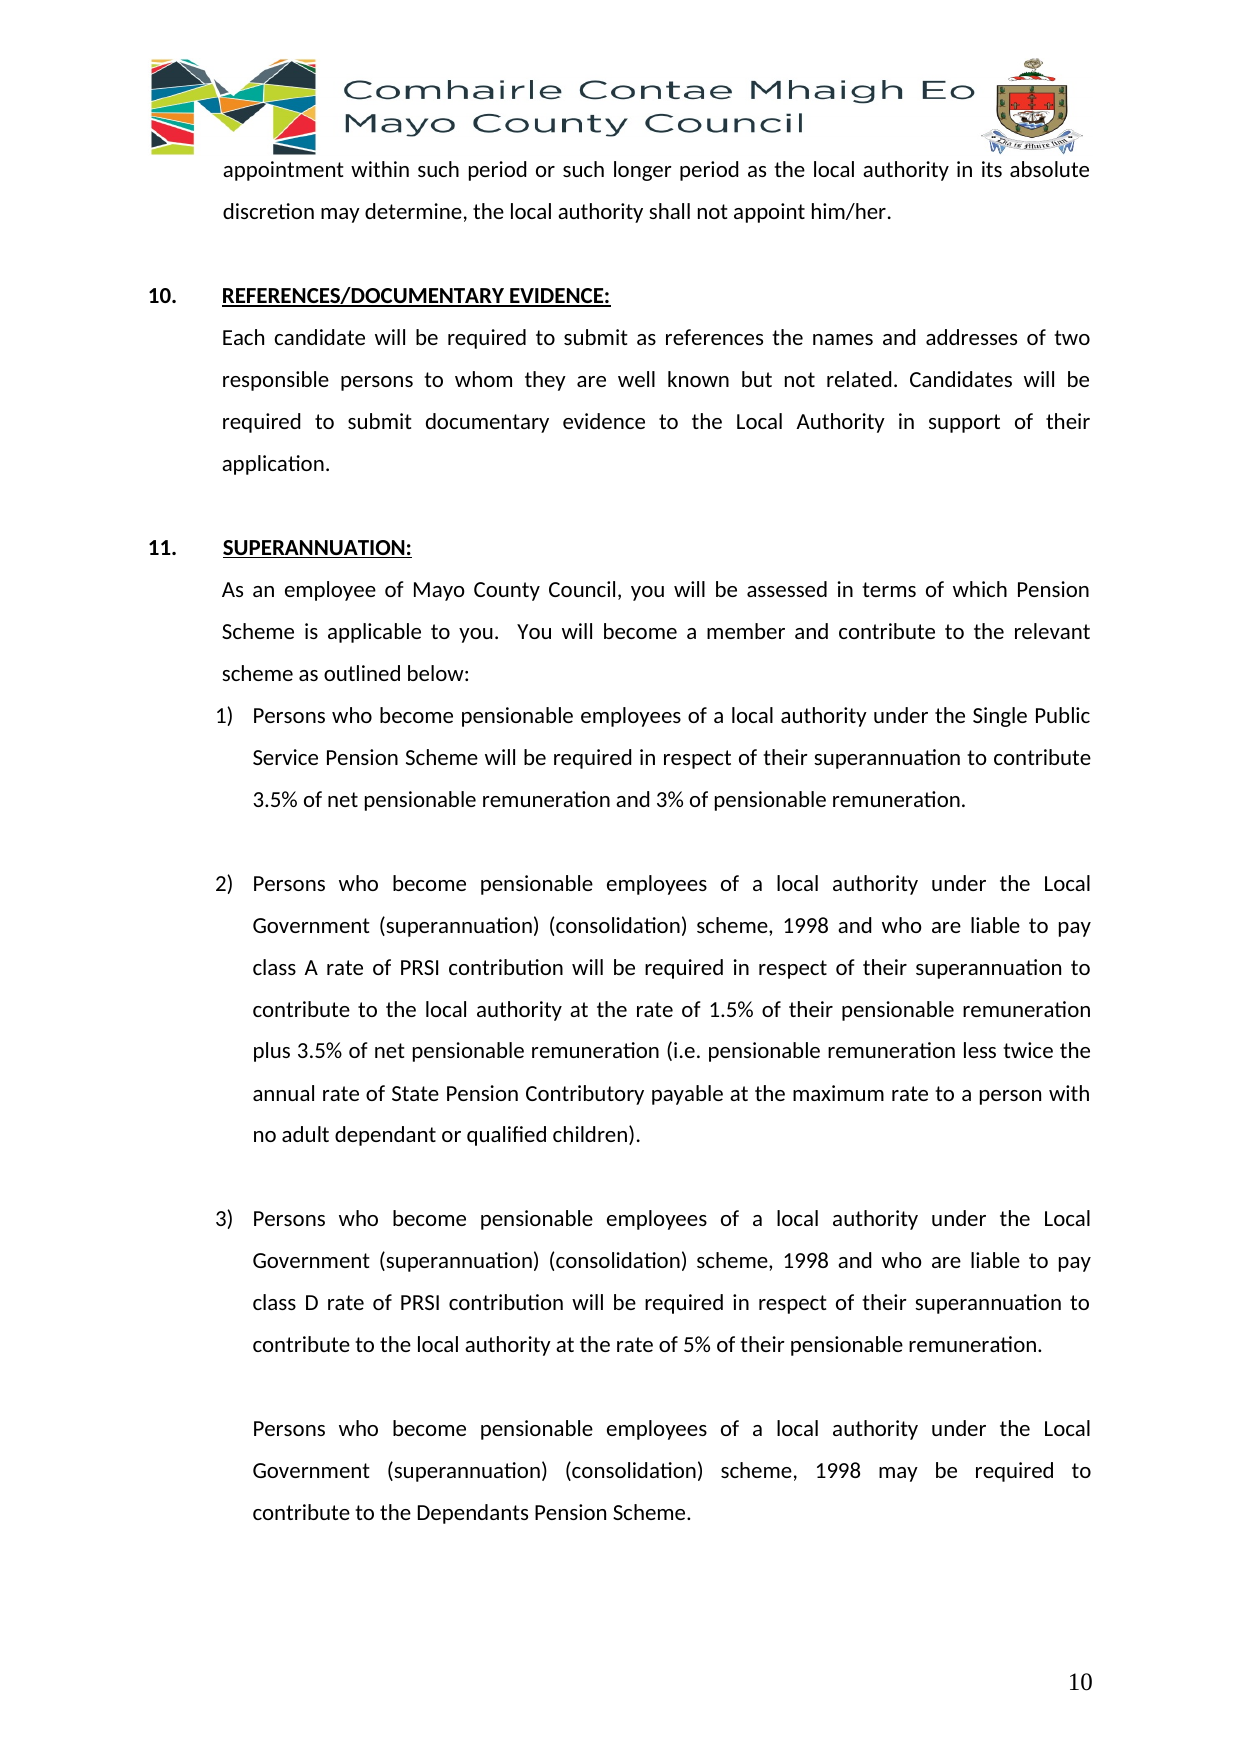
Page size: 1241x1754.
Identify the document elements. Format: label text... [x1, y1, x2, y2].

text As an employee of Mayo County Council, you will be assessed in terms of which Pension Scheme is applicable to you. You will become a member and contribute to the relevant scheme as outlined below: [148, 575, 1092, 687]
text Persons who become pensionable employees of a local authority under the Local Government (superannuation) (consolidation) scheme, 1998 may be required to contribute to the Dependants Pension Scheme. [252, 1414, 1092, 1526]
list Persons who become pensionable employees of a local authority under the Single Public Service Pension Scheme will be required in respect of their superannuation to contribute 3.5% of net pensionable remuneration and 3% of pensionable remuneration. [215, 701, 1092, 813]
list Persons who become pensionable employees of a local authority under the Local Government (superannuation) (consolidation) scheme, 1998 and who are liable to pay class D rate of PRSI contribution will be required in respect of their superannuation to contribute to the local authority at the rate of 5% of their pensionable remuneration. [215, 1204, 1092, 1358]
picture [147, 58, 1093, 156]
text 10. REFERENCES/DOCUMENTARY EVIDENCE: [148, 281, 1092, 309]
list Persons who become pensionable employees of a local authority under the Local Government (superannuation) (consolidation) scheme, 1998 and who are liable to pay class A rate of PRSI contribution will be required in respect of their superannuation to contribute to the local authority at the rate of 1.5% of their pensionable remuneration plus 3.5% of net pensionable remuneration (i.e. pensionable remuneration less twice the annual rate of State Pension Contributory payable at the maximum rate to a person with no adult dependant or qualified children). [215, 869, 1092, 1149]
text 11. SUPERANNUATION: [148, 533, 1092, 561]
text Each candidate will be required to submit as references the names and addresses of two responsible persons to whom they are well known but not related. Candidates will be required to submit documentary evidence to the Local Authority in support of their application. [222, 323, 1092, 477]
